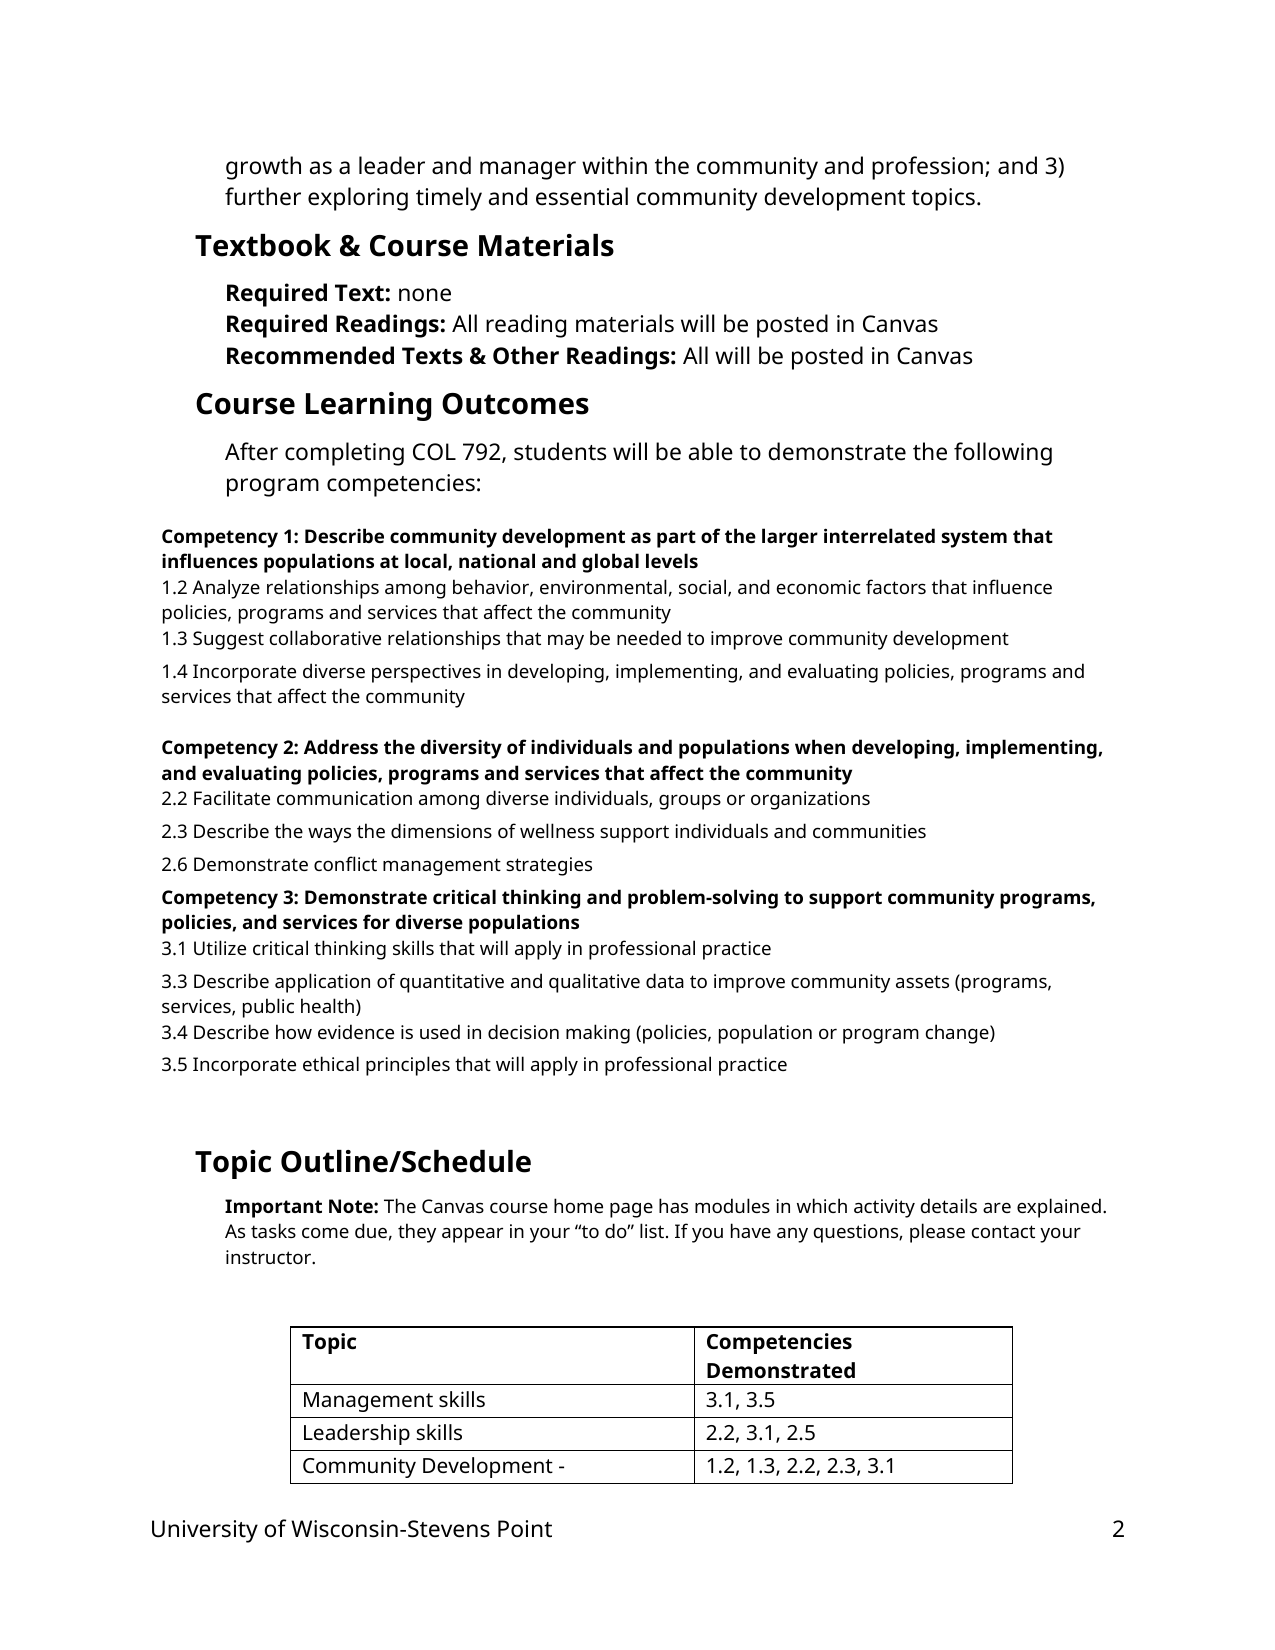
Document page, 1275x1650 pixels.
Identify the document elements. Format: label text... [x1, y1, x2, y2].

table_cell 3.4 Describe how evidence is used in decision making (policies, population or program change) [150, 1019, 1125, 1052]
table_cell Leadership skills [291, 1418, 694, 1450]
table_cell 2.2 Facilitate communication among diverse individuals, groups or organizations [150, 786, 1125, 818]
table_cell 3.3 Describe application of quantitative and qualitative data to improve community assets (programs, services, public health) [150, 968, 1125, 1019]
table_header Topic [291, 1328, 694, 1384]
subtitle Course Learning Outcomes [195, 383, 1125, 423]
text Required Readings: All reading materials will be posted in Canvas [225, 308, 1125, 340]
subtitle Topic Outline/Schedule [195, 1141, 1125, 1181]
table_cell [695, 1451, 1012, 1483]
table_cell 1.2 Analyze relationships among behavior, environmental, social, and economic factors that influence policies, programs and services that affect the community [150, 574, 1125, 625]
table_cell 2.2, 3.1, 2.5 [695, 1418, 1012, 1450]
table_cell 1.3 Suggest collaborative relationships that may be needed to improve community development [150, 625, 1125, 658]
table_cell 1.4 Incorporate diverse perspectives in developing, implementing, and evaluating policies, programs and services that affect the community [150, 658, 1125, 734]
table_cell 3.5 Incorporate ethical principles that will apply in professional practice [150, 1052, 1125, 1084]
text Required Text: none [225, 277, 1125, 308]
table_header Competency 1: Describe community development as part of the larger interrelated system that influences populations at local, national and global levels [150, 523, 1125, 574]
text Important Note: The Canvas course home page has modules in which activity details are explained. As tasks come due, they appear in your “to do” list. If you have any questions, please contact your instructor. [225, 1193, 1125, 1269]
text Recommended Texts & Other Readings: All will be posted in Canvas [225, 340, 1125, 371]
table_header Competencies Demonstrated [695, 1328, 1012, 1384]
text After completing COL 792, students will be able to demonstrate the following program competencies: [225, 436, 1125, 498]
table_cell 3.1, 3.5 [695, 1385, 1012, 1417]
table_cell 2.3 Describe the ways the dimensions of wellness support individuals and communities [150, 819, 1125, 851]
table_cell Competency 3: Demonstrate critical thinking and problem-solving to support community programs, policies, and services for diverse populations [150, 884, 1125, 935]
table_cell 2.6 Demonstrate conflict management strategies [150, 851, 1125, 884]
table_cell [291, 1451, 694, 1483]
table_cell Management skills [291, 1385, 694, 1417]
table_cell Competency 2: Address the diversity of individuals and populations when developing, implementing, and evaluating policies, programs and services that affect the community [150, 735, 1125, 786]
subtitle Textbook & Course Materials [195, 225, 1125, 265]
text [225, 150, 1125, 212]
table_cell 3.1 Utilize critical thinking skills that will apply in professional practice [150, 935, 1125, 968]
